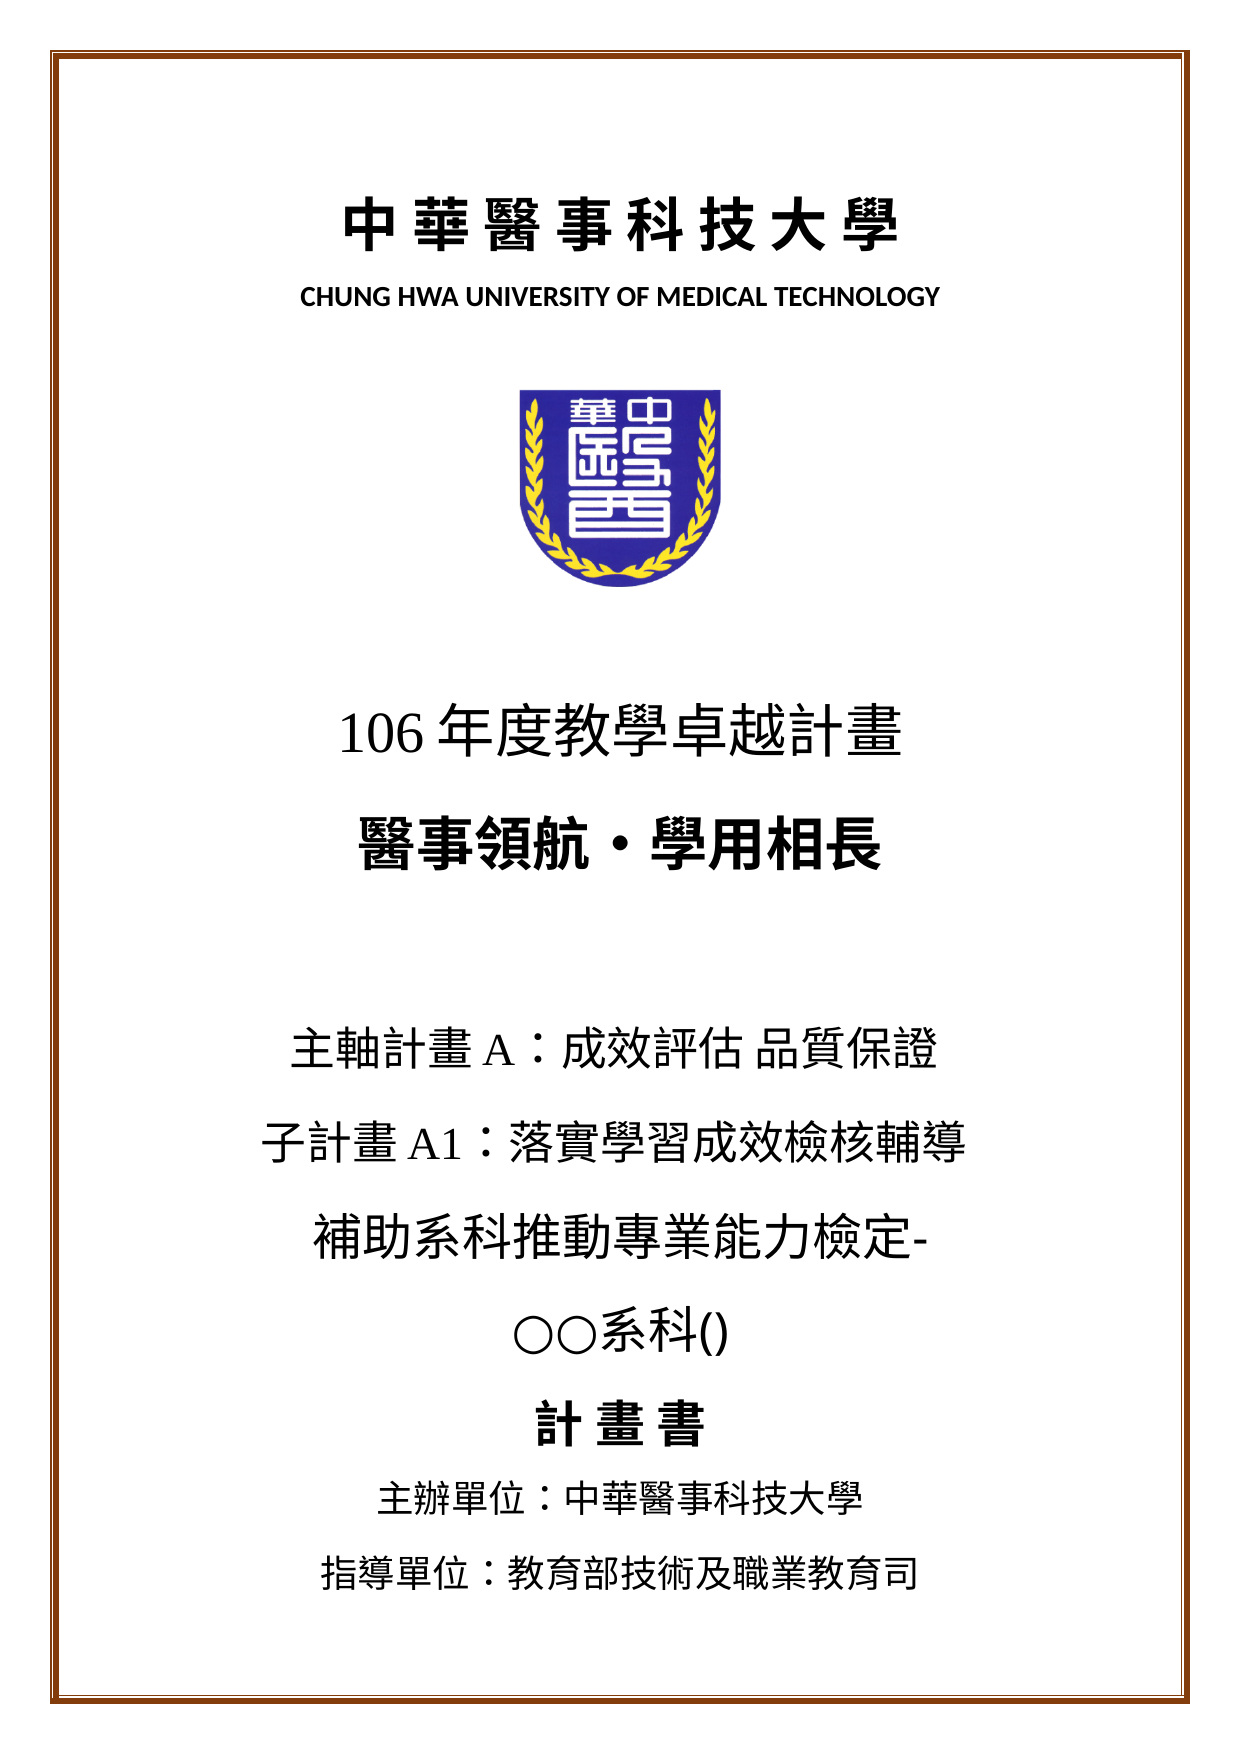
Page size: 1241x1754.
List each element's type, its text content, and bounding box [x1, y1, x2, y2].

text CHUNG HWA UNIVERSITY OF MEDICAL TECHNOLOGY [89, 277, 1152, 314]
text 補助系科推動專業能力檢定- [89, 1196, 1152, 1271]
text 計 畫 書 [89, 1383, 1152, 1458]
picture [519, 389, 721, 587]
text 子計畫A1：落實學習成效檢核輔導 [76, 1102, 1152, 1177]
text 106年度教學卓越計畫 [89, 671, 1152, 783]
text 醫事領航‧學用相長 [89, 783, 1152, 896]
text 中 華 醫 事 科 技 大 學 [89, 164, 1152, 277]
text 主辦單位：中華醫事科技大學 [88, 1458, 1152, 1533]
text 指導單位：教育部技術及職業教育司 [89, 1533, 1152, 1608]
text ○○系科() [89, 1289, 1152, 1364]
text 主軸計畫A：成效評估 品質保證 [76, 1008, 1152, 1083]
